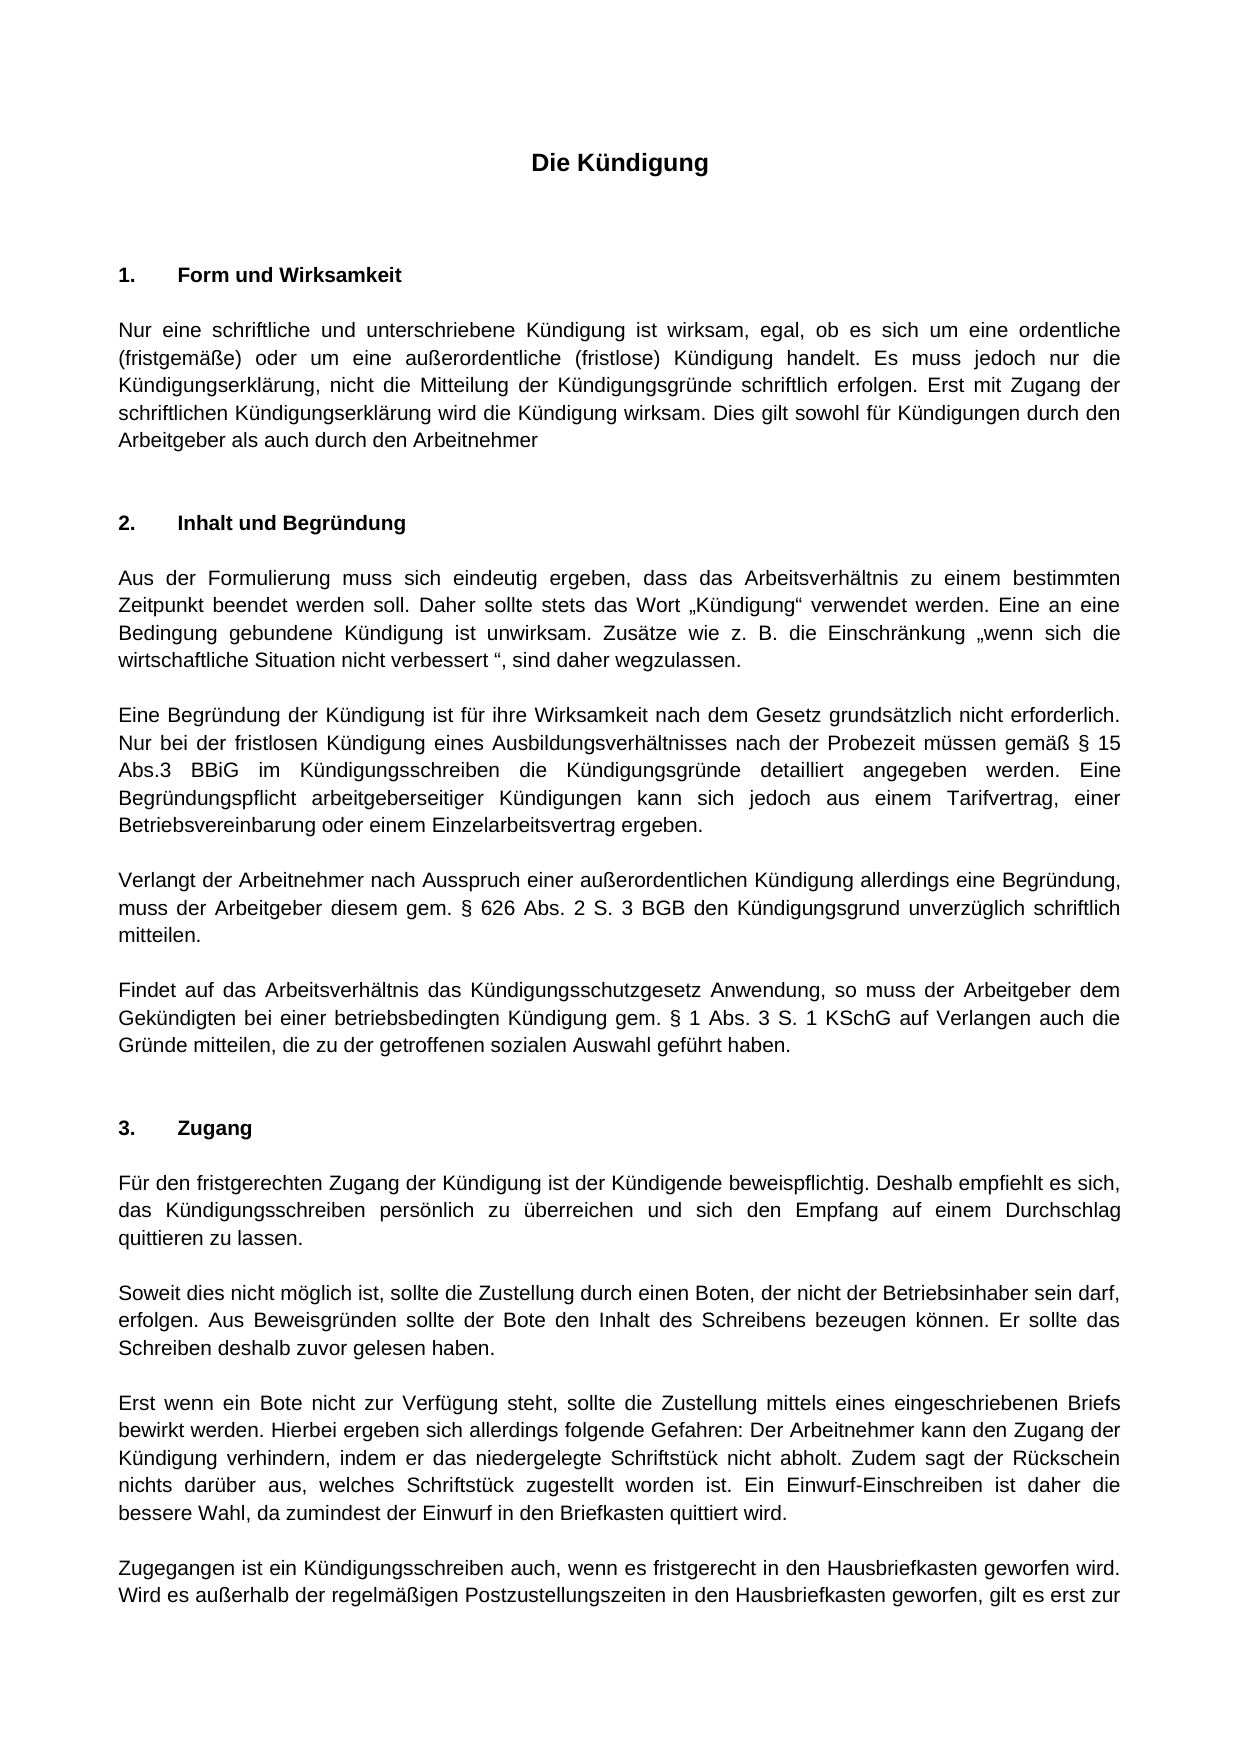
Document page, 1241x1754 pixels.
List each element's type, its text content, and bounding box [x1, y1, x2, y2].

text Nur eine schriftliche und unterschriebene Kündigung ist wirksam, egal, ob es sich um eine ordentliche (fristgemäße) oder um eine außerordentliche (fristlose) Kündigung handelt. Es muss jedoch nur die Kündigungserklärung, nicht die Mitteilung der Kündigungsgründe schriftlich erfolgen. Erst mit Zugang der schriftlichen Kündigungserklärung wird die Kündigung wirksam. Dies gilt sowohl für Kündigungen durch den Arbeitgeber als auch durch den Arbeitnehmer [118, 318, 1122, 452]
text 2. Inhalt und Begründung [118, 511, 1122, 535]
text Soweit dies nicht möglich ist, sollte die Zustellung durch einen Boten, der nicht der Betriebsinhaber sein darf, erfolgen. Aus Beweisgründen sollte der Bote den Inhalt des Schreibens bezeugen können. Er sollte das Schreiben deshalb zuvor gelesen haben. [118, 1281, 1122, 1360]
text 3. Zugang [118, 1116, 1122, 1140]
text Erst wenn ein Bote nicht zur Verfügung steht, sollte die Zustellung mittels eines eingeschriebenen Briefs bewirkt werden. Hierbei ergeben sich allerdings folgende Gefahren: Der Arbeitnehmer kann den Zugang der Kündigung verhindern, indem er das niedergelegte Schriftstück nicht abholt. Zudem sagt der Rückschein nichts darüber aus, welches Schriftstück zugestellt worden ist. Ein Einwurf-Einschreiben ist daher die bessere Wahl, da zumindest der Einwurf in den Briefkasten quittiert wird. [118, 1391, 1122, 1525]
text Eine Begründung der Kündigung ist für ihre Wirksamkeit nach dem Gesetz grundsätzlich nicht erforderlich. Nur bei der fristlosen Kündigung eines Ausbildungsverhältnisses nach der Probezeit müssen gemäß § 15 Abs.3 BBiG im Kündigungsschreiben die Kündigungsgründe detailliert angegeben werden. Eine Begründungspflicht arbeitgeberseitiger Kündigungen kann sich jedoch aus einem Tarifvertrag, einer Betriebsvereinbarung oder einem Einzelarbeitsvertrag ergeben. [118, 703, 1122, 837]
text 1. Form und Wirksamkeit [118, 263, 1122, 287]
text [118, 1556, 1122, 1607]
text Für den fristgerechten Zugang der Kündigung ist der Kündigende beweispflichtig. Deshalb empfiehlt es sich, das Kündigungsschreiben persönlich zu überreichen und sich den Empfang auf einem Durchschlag quittieren zu lassen. [118, 1171, 1122, 1250]
text Aus der Formulierung muss sich eindeutig ergeben, dass das Arbeitsverhältnis zu einem bestimmten Zeitpunkt beendet werden soll. Daher sollte stets das Wort „Kündigung“ verwendet werden. Eine an eine Bedingung gebundene Kündigung ist unwirksam. Zusätze wie z. B. die Einschränkung „wenn sich die wirtschaftliche Situation nicht verbessert “, sind daher wegzulassen. [118, 566, 1122, 672]
text Die Kündigung [118, 148, 1122, 176]
text Findet auf das Arbeitsverhältnis das Kündigungsschutzgesetz Anwendung, so muss der Arbeitgeber dem Gekündigten bei einer betriebsbedingten Kündigung gem. § 1 Abs. 3 S. 1 KSchG auf Verlangen auch die Gründe mitteilen, die zu der getroffenen sozialen Auswahl geführt haben. [118, 978, 1122, 1057]
text Verlangt der Arbeitnehmer nach Ausspruch einer außerordentlichen Kündigung allerdings eine Begründung, muss der Arbeitgeber diesem gem. § 626 Abs. 2 S. 3 BGB den Kündigungsgrund unverzüglich schriftlich mitteilen. [118, 868, 1122, 947]
